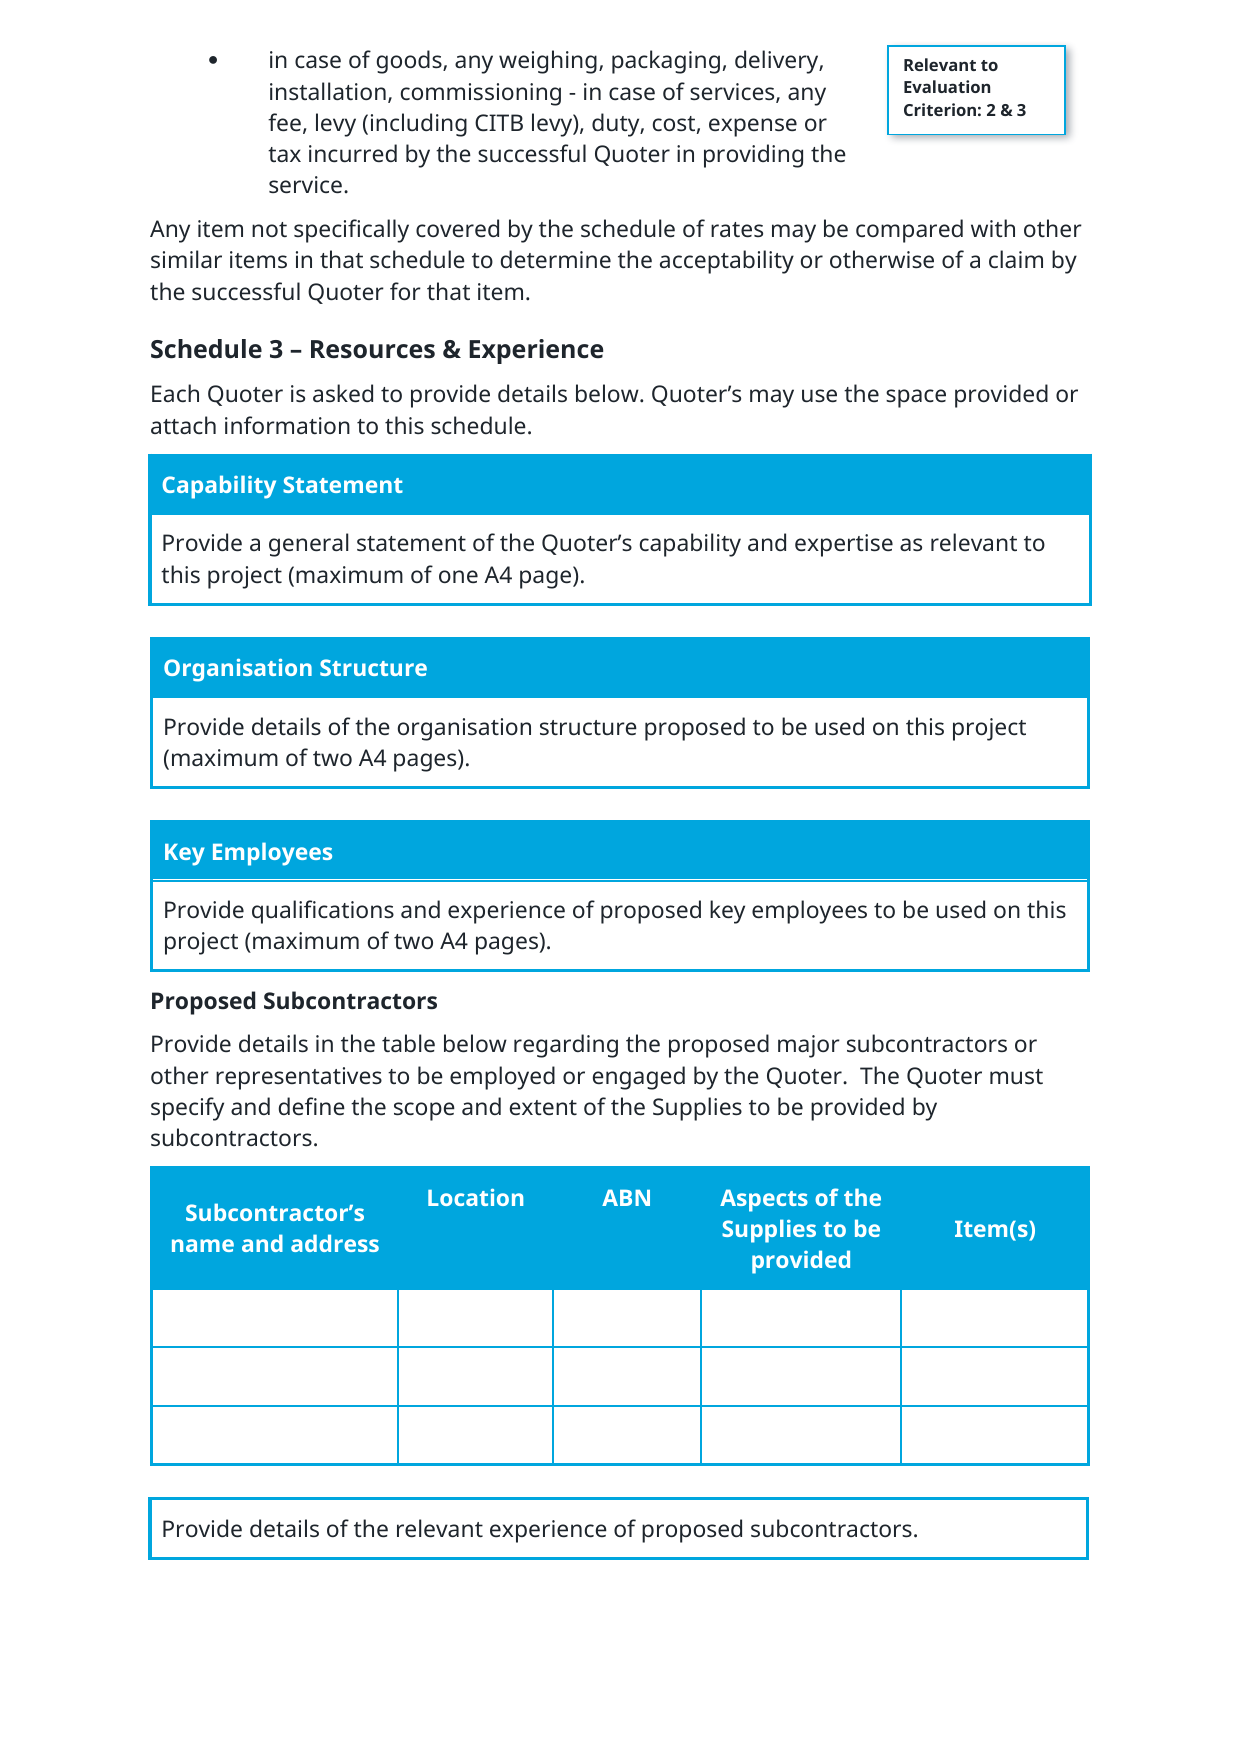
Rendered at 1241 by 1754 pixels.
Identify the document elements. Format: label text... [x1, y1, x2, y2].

table_cell Provide a general statement of the Quoter’s capability and expertise as relevant to this project (maximum of one A4 page). [152, 515, 1089, 602]
table_header Organisation Structure [153, 640, 1087, 696]
table_cell Provide qualifications and experience of proposed key employees to be used on this project (maximum of two A4 pages). [153, 882, 1087, 969]
table_cell [902, 1290, 1087, 1346]
text Each Quoter is asked to provide details below. Quoter’s may use the space provided or attach information to this schedule. [150, 378, 1090, 441]
table_header Location [399, 1169, 552, 1288]
subtitle Schedule 3 – Resources & Experience [150, 332, 1090, 366]
list in case of goods, any weighing, packaging, delivery, installation, commissioning - in case of services, any fee, levy (including CITB levy), duty, cost, expense or tax incurred by the successful Quoter in providing the service. [209, 44, 1090, 201]
table_cell [153, 1348, 397, 1404]
table_cell Provide details of the organisation structure proposed to be used on this project (maximum of two A4 pages). [153, 698, 1087, 786]
table_header Key Employees [153, 823, 1087, 879]
table_cell [399, 1290, 552, 1346]
table_cell [153, 1407, 397, 1463]
table_cell [399, 1348, 552, 1404]
table_header Capability Statement [152, 457, 1089, 513]
table_header Provide details of the relevant experience of proposed subcontractors. [152, 1500, 1086, 1557]
table_cell [702, 1407, 900, 1463]
table_cell [554, 1290, 700, 1346]
table_cell [702, 1290, 900, 1346]
table_cell [902, 1407, 1087, 1463]
text Provide details in the table below regarding the proposed major subcontractors or other representatives to be employed or engaged by the Quoter. The Quoter must specify and define the scope and extent of the Supplies to be provided by subcontractors. [150, 1028, 1090, 1153]
text Any item not specifically covered by the schedule of rates may be compared with other similar items in that schedule to determine the acceptability or otherwise of a claim by the successful Quoter for that item. [150, 213, 1090, 307]
table_header Aspects of the Supplies to be provided [702, 1169, 900, 1288]
table_cell [399, 1407, 552, 1463]
table_header ABN [554, 1169, 700, 1288]
table_cell [153, 1290, 397, 1346]
table_cell [554, 1348, 700, 1404]
table_cell [702, 1348, 900, 1404]
table_cell [902, 1348, 1087, 1404]
table_header Item(s) [902, 1169, 1087, 1288]
table_cell [554, 1407, 700, 1463]
table_header Subcontractor’s name and address [153, 1169, 397, 1288]
text Proposed Subcontractors [150, 985, 1090, 1016]
